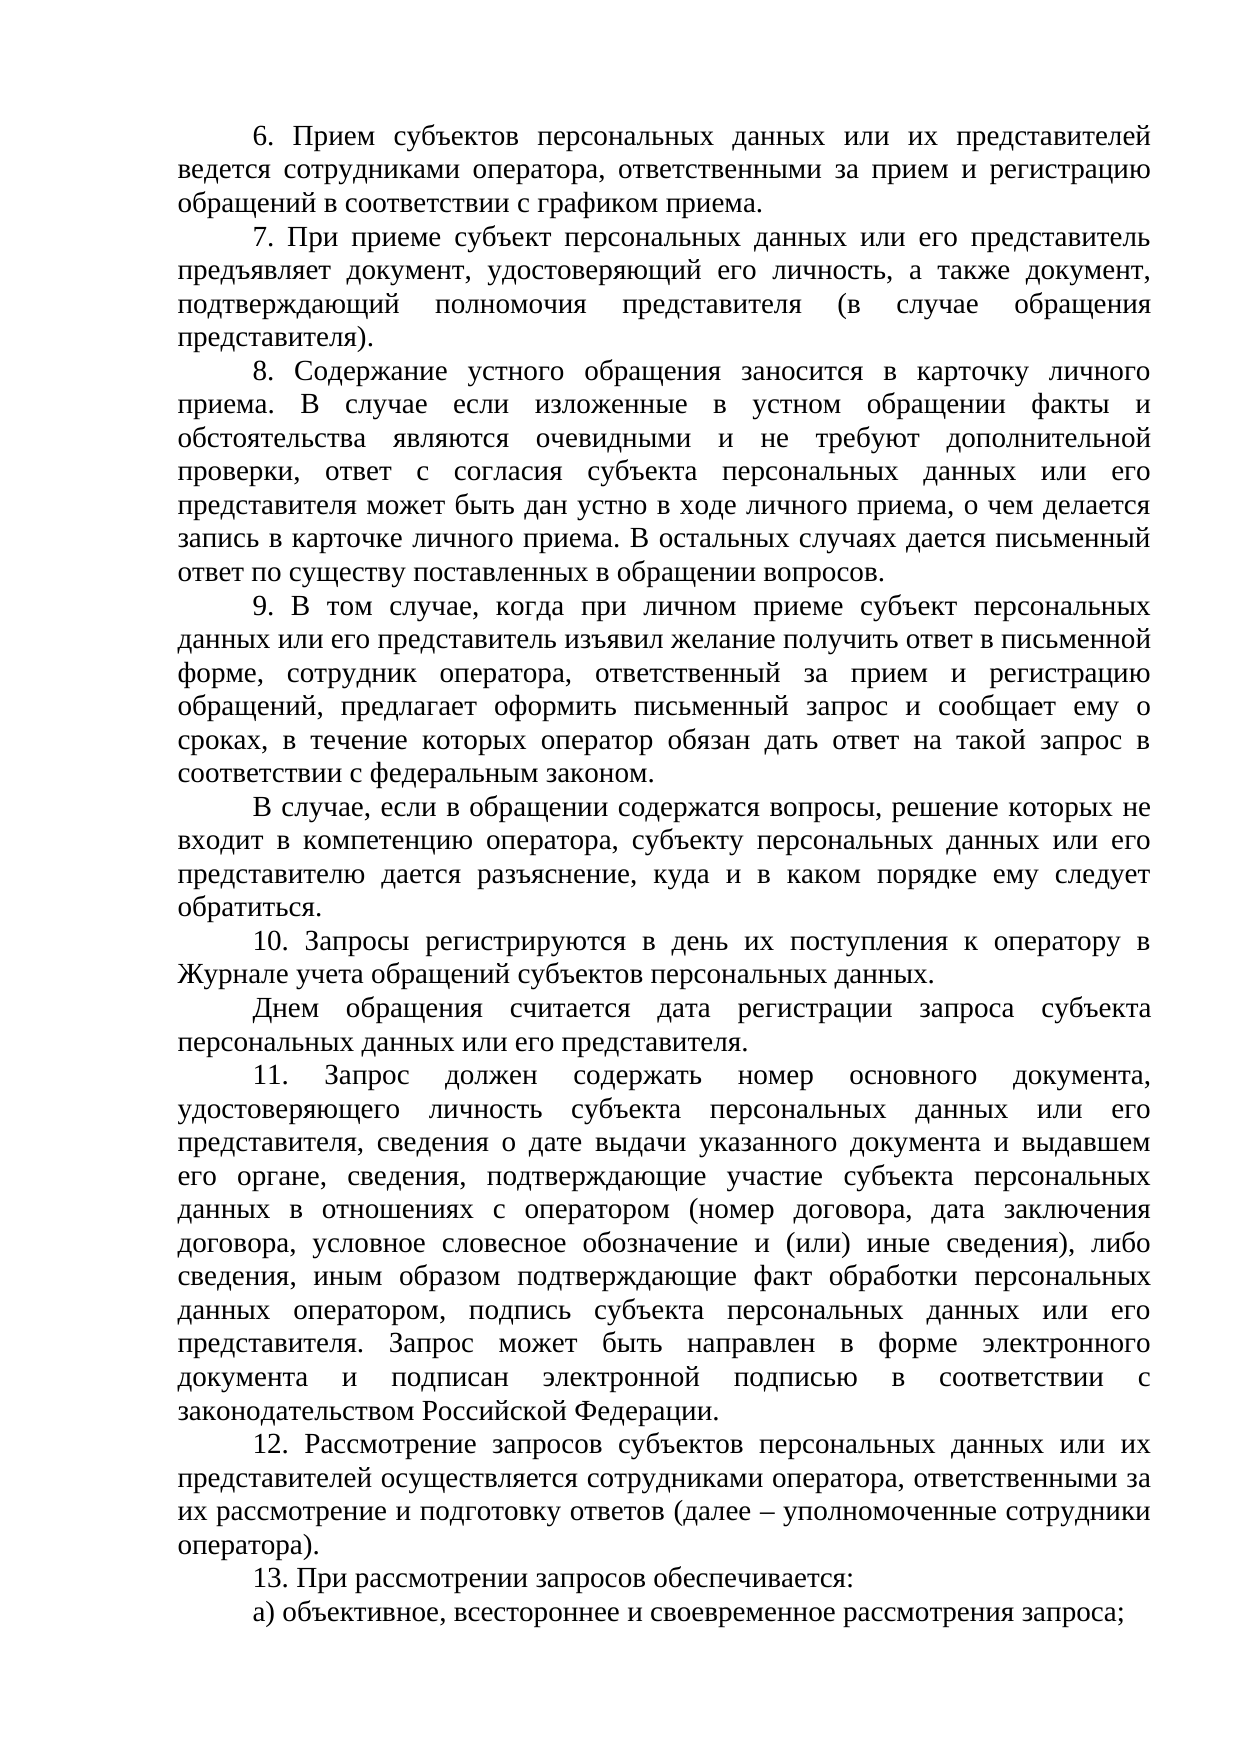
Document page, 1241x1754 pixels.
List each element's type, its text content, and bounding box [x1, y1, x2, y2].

text 8. Содержание устного обращения заносится в карточку личного приема. В случае если изложенные в устном обращении факты и обстоятельства являются очевидными и не требуют дополнительной проверки, ответ с согласия субъекта персональных данных или его представителя может быть дан устно в ходе личного приема, о чем делается запись в карточке личного приема. В остальных случаях дается письменный ответ по существу поставленных в обращении вопросов. [177, 353, 1152, 588]
text а) объективное, всестороннее и своевременное рассмотрения запроса; [177, 1594, 1152, 1627]
text 7. При приеме субъект персональных данных или его представитель предъявляет документ, удостоверяющий его личность, а также документ, подтверждающий полномочия представителя (в случае обращения представителя). [177, 219, 1152, 353]
text 11. Запрос должен содержать номер основного документа, удостоверяющего личность субъекта персональных данных или его представителя, сведения о дате выдачи указанного документа и выдавшем его органе, сведения, подтверждающие участие субъекта персональных данных в отношениях с оператором (номер договора, дата заключения договора, условное словесное обозначение и (или) иные сведения), либо сведения, иным образом подтверждающие факт обработки персональных данных оператором, подпись субъекта персональных данных или его представителя. Запрос может быть направлен в форме электронного документа и подписан электронной подписью в соответствии с законодательством Российской Федерации. [177, 1057, 1152, 1426]
text 13. При рассмотрении запросов обеспечивается: [177, 1560, 1152, 1594]
text В случае, если в обращении содержатся вопросы, решение которых не входит в компетенцию оператора, субъекту персональных данных или его представителю дается разъяснение, куда и в каком порядке ему следует обратиться. [177, 789, 1152, 923]
text Днем обращения считается дата регистрации запроса субъекта персональных данных или его представителя. [177, 990, 1152, 1057]
text 10. Запросы регистрируются в день их поступления к оператору в Журнале учета обращений субъектов персональных данных. [177, 923, 1152, 990]
text 12. Рассмотрение запросов субъектов персональных данных или их представителей осуществляется сотрудниками оператора, ответственными за их рассмотрение и подготовку ответов (далее – уполномоченные сотрудники оператора). [177, 1426, 1152, 1560]
text 9. В том случае, когда при личном приеме субъект персональных данных или его представитель изъявил желание получить ответ в письменной форме, сотрудник оператора, ответственный за прием и регистрацию обращений, предлагает оформить письменный запрос и сообщает ему о сроках, в течение которых оператор обязан дать ответ на такой запрос в соответствии с федеральным законом. [177, 588, 1152, 789]
text 6. Прием субъектов персональных данных или их представителей ведется сотрудниками оператора, ответственными за прием и регистрацию обращений в соответствии с графиком приема. [177, 118, 1152, 219]
